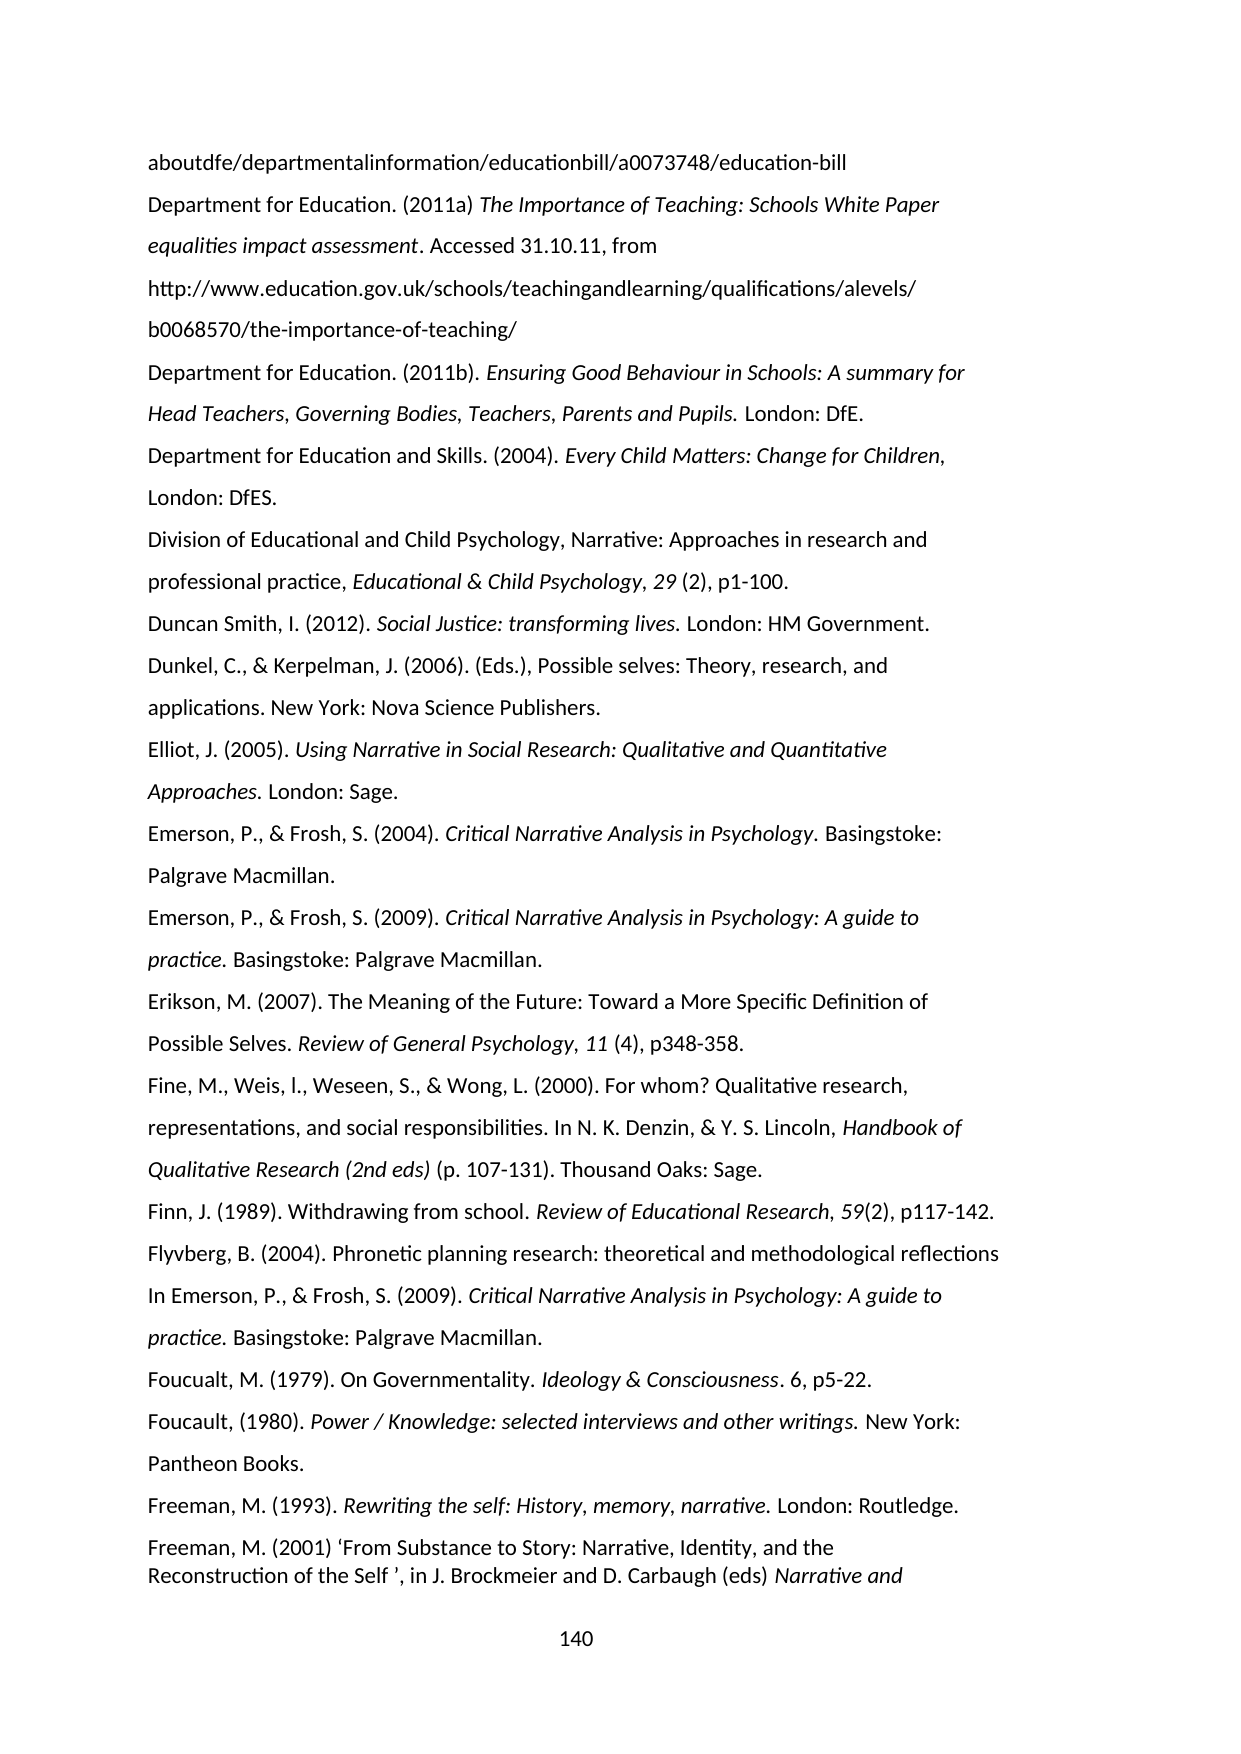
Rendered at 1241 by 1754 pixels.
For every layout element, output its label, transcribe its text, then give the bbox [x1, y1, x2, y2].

text Emerson, P., & Frosh, S. (2004). Critical Narrative Analysis in Psychology. Basingstoke: Palgrave Macmillan. [148, 819, 1004, 889]
text Fine, M., Weis, l., Weseen, S., & Wong, L. (2000). For whom? Qualitative research, representations, and social responsibilities. In N. K. Denzin, & Y. S. Lincoln, Handbook of Qualitative Research (2nd eds) (p. 107-131). Thousand Oaks: Sage. [148, 1071, 1004, 1183]
text Erikson, M. (2007). The Meaning of the Future: Toward a More Specific Definition of Possible Selves. Review of General Psychology, 11 (4), p348-358. [148, 987, 1004, 1057]
text Department for Education. (2011b). Ensuring Good Behaviour in Schools: A summary for Head Teachers, Governing Bodies, Teachers, Parents and Pupils. London: DfE. [148, 358, 1004, 428]
text Freeman, M. (2001) ‘From Substance to Story: Narrative, Identity, and the [148, 1533, 1004, 1561]
text Reconstruction of the Self ’, in J. Brockmeier and D. Carbaugh (eds) Narrative and [148, 1561, 1004, 1589]
text Finn, J. (1989). Withdrawing from school. Review of Educational Research, 59(2), p117-142. [148, 1197, 1004, 1225]
text Flyvberg, B. (2004). Phronetic planning research: theoretical and methodological reflections [148, 1239, 1004, 1267]
text Freeman, M. (1993). Rewriting the self: History, memory, narrative. London: Routledge. [148, 1491, 1004, 1519]
text Dunkel, C., & Kerpelman, J. (2006). (Eds.), Possible selves: Theory, research, and applications. New York: Nova Science Publishers. [148, 651, 1004, 721]
text Foucualt, M. (1979). On Governmentality. Ideology & Consciousness. 6, p5-22. [148, 1365, 1004, 1393]
text Emerson, P., & Frosh, S. (2009). Critical Narrative Analysis in Psychology: A guide to practice. Basingstoke: Palgrave Macmillan. [148, 903, 1004, 973]
text In Emerson, P., & Frosh, S. (2009). Critical Narrative Analysis in Psychology: A guide to practice. Basingstoke: Palgrave Macmillan. [148, 1281, 1004, 1351]
text Division of Educational and Child Psychology, Narrative: Approaches in research and professional practice, Educational & Child Psychology, 29 (2), p1-100. [148, 526, 1004, 596]
text Duncan Smith, I. (2012). Social Justice: transforming lives. London: HM Government. [148, 609, 1004, 637]
text Department for Education and Skills. (2004). Every Child Matters: Change for Children, London: DfES. [148, 442, 1004, 512]
text Department for Education. (2011a) The Importance of Teaching: Schools White Paper equalities impact assessment. Accessed 31.10.11, from http://www.education.gov.uk/schools/teachingandlearning/qualifications/alevels/b0068570/the-importance-of-teaching/ [148, 190, 1004, 344]
text Foucault, (1980). Power / Knowledge: selected interviews and other writings. New York: Pantheon Books. [148, 1407, 1004, 1477]
text Elliot, J. (2005). Using Narrative in Social Research: Qualitative and Quantitative Approaches. London: Sage. [148, 735, 1004, 805]
